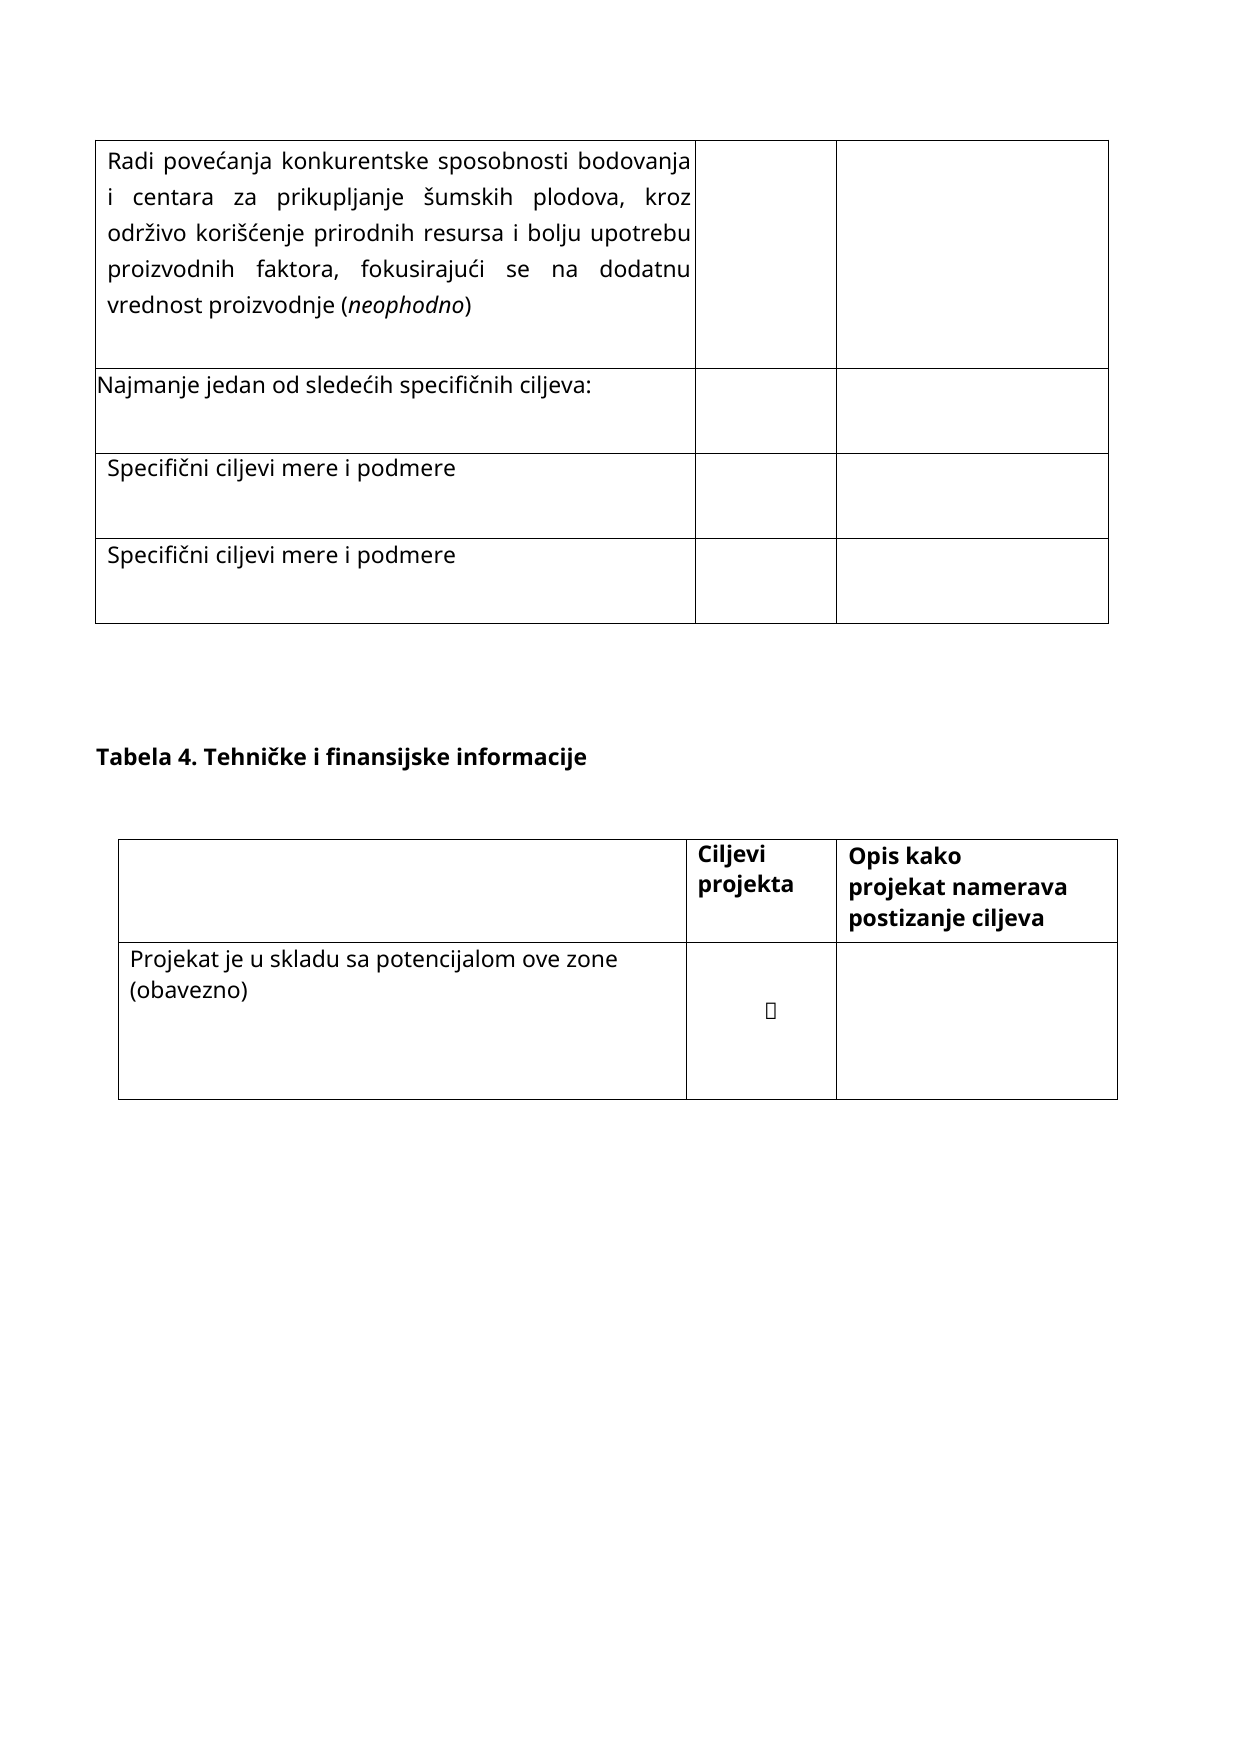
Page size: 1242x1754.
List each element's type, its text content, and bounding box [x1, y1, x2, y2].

table_cell [696, 539, 836, 623]
table_cell Specifični ciljevi mere i podmere [96, 539, 695, 623]
table_header Opis kako projekat namerava postizanje ciljeva [837, 840, 1117, 942]
table_cell [696, 141, 836, 368]
table_cell [837, 369, 1108, 453]
table_cell [696, 454, 836, 538]
text Tabela 4. Tehničke i finansijske informacije [96, 741, 1123, 772]
table_header Ciljevi projekta [687, 840, 836, 942]
table_cell [837, 141, 1108, 368]
table_cell [696, 369, 836, 453]
table_cell Projekat je u skladu sa potencijalom ove zone (obavezno) [119, 943, 686, 1099]
table_cell  [687, 943, 836, 1099]
table_cell [837, 539, 1108, 623]
table_cell [837, 454, 1108, 538]
table_header [119, 840, 686, 942]
table_cell Specifični ciljevi mere i podmere [96, 454, 695, 538]
table_cell Radi povećanja konkurentske sposobnosti bodovanja i centara za prikupljanje šumskih plodova, kroz održivo korišćenje prirodnih resursa i bolju upotrebu proizvodnih faktora, fokusirajući se na dodatnu vrednost proizvodnje (neophodno) [96, 141, 695, 368]
table_cell [837, 943, 1117, 1099]
table_cell Najmanje jedan od sledećih specifičnih ciljeva: [96, 369, 695, 453]
